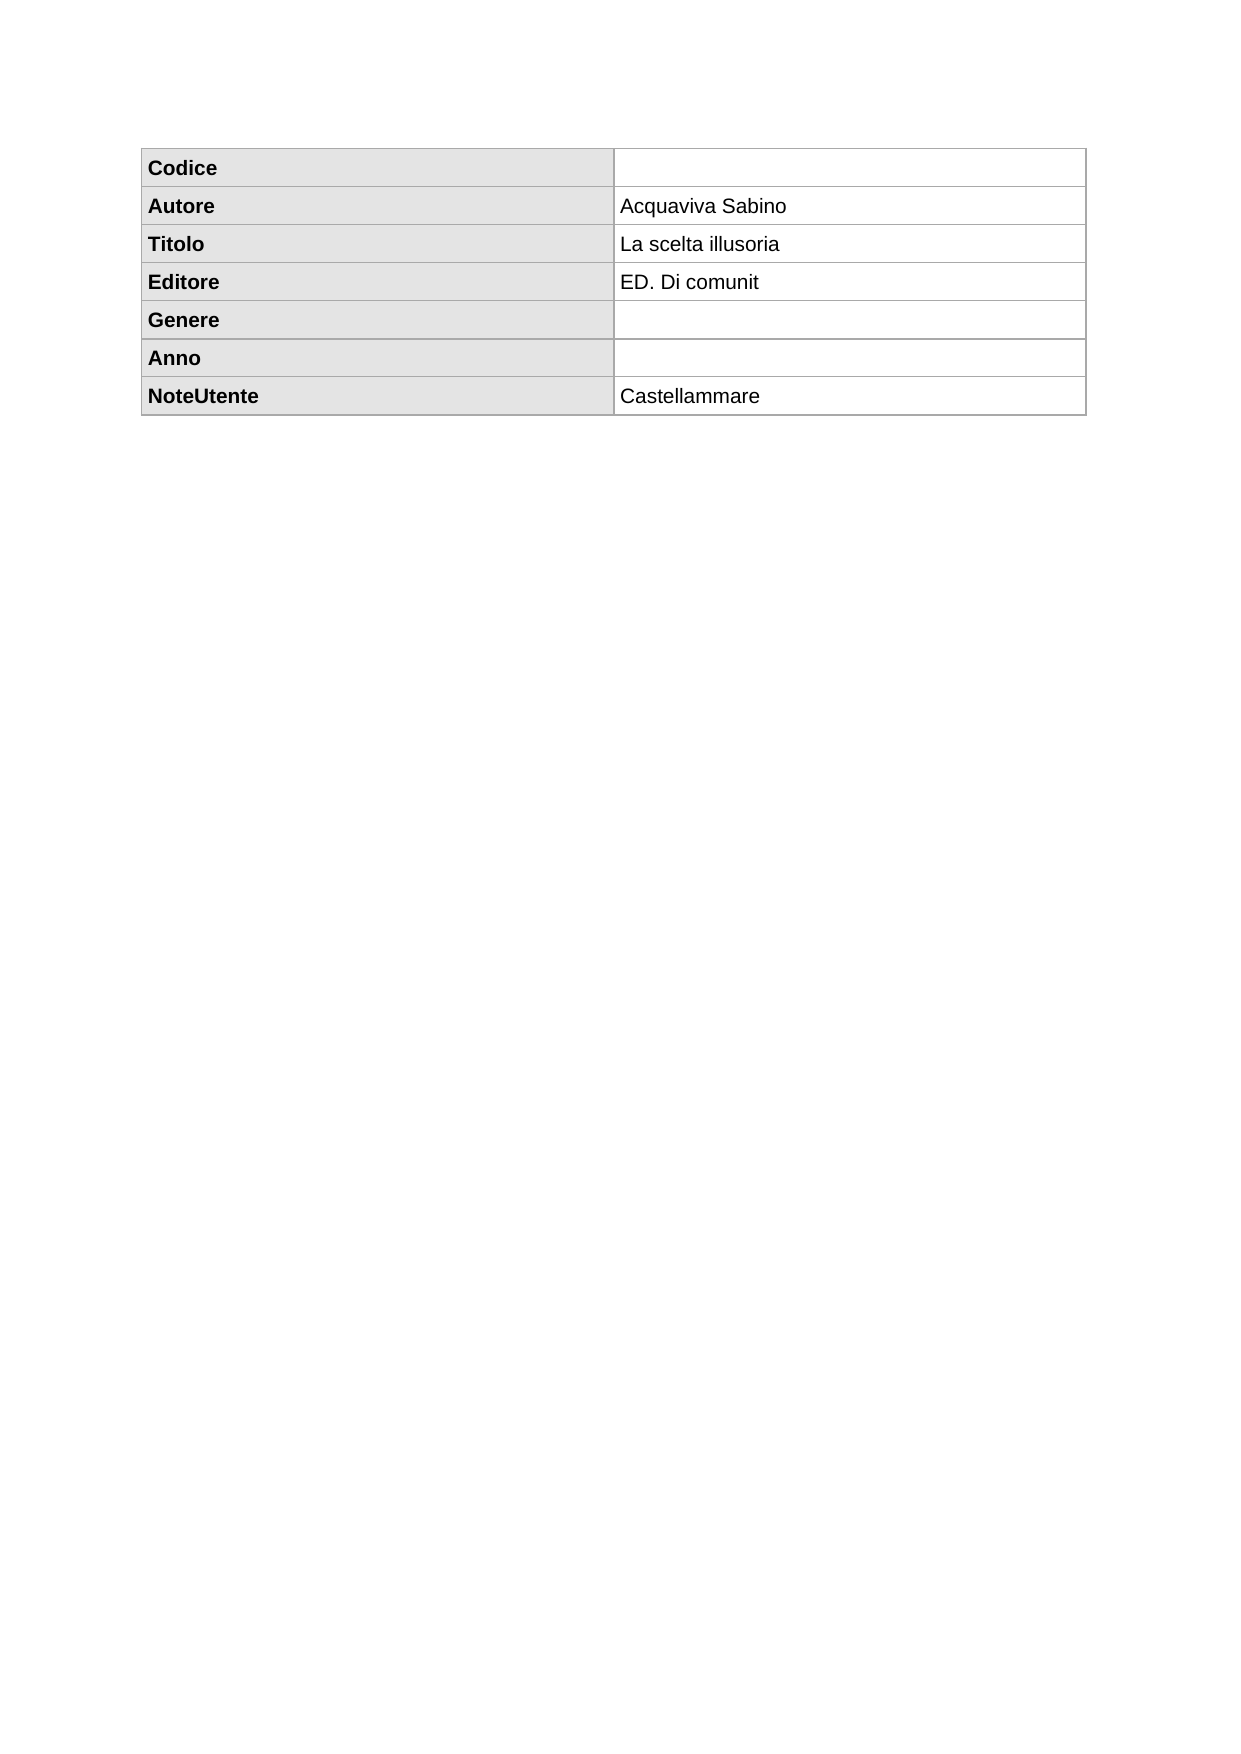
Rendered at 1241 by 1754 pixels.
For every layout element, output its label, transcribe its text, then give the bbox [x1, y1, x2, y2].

table_cell [615, 340, 1085, 376]
table_cell ED. Di comunit [615, 263, 1085, 300]
table_header [615, 149, 1085, 186]
table_cell [615, 301, 1085, 338]
table_cell Acquaviva Sabino [615, 187, 1085, 224]
table_cell Titolo [142, 225, 613, 262]
table_cell Autore [142, 187, 613, 224]
table_header Codice [142, 149, 613, 186]
table_cell Genere [142, 301, 613, 338]
table_cell Editore [142, 263, 613, 300]
table_cell Anno [142, 340, 613, 376]
table_cell La scelta illusoria [615, 225, 1085, 262]
table_cell NoteUtente [142, 377, 613, 414]
table_cell Castellammare [615, 377, 1085, 414]
